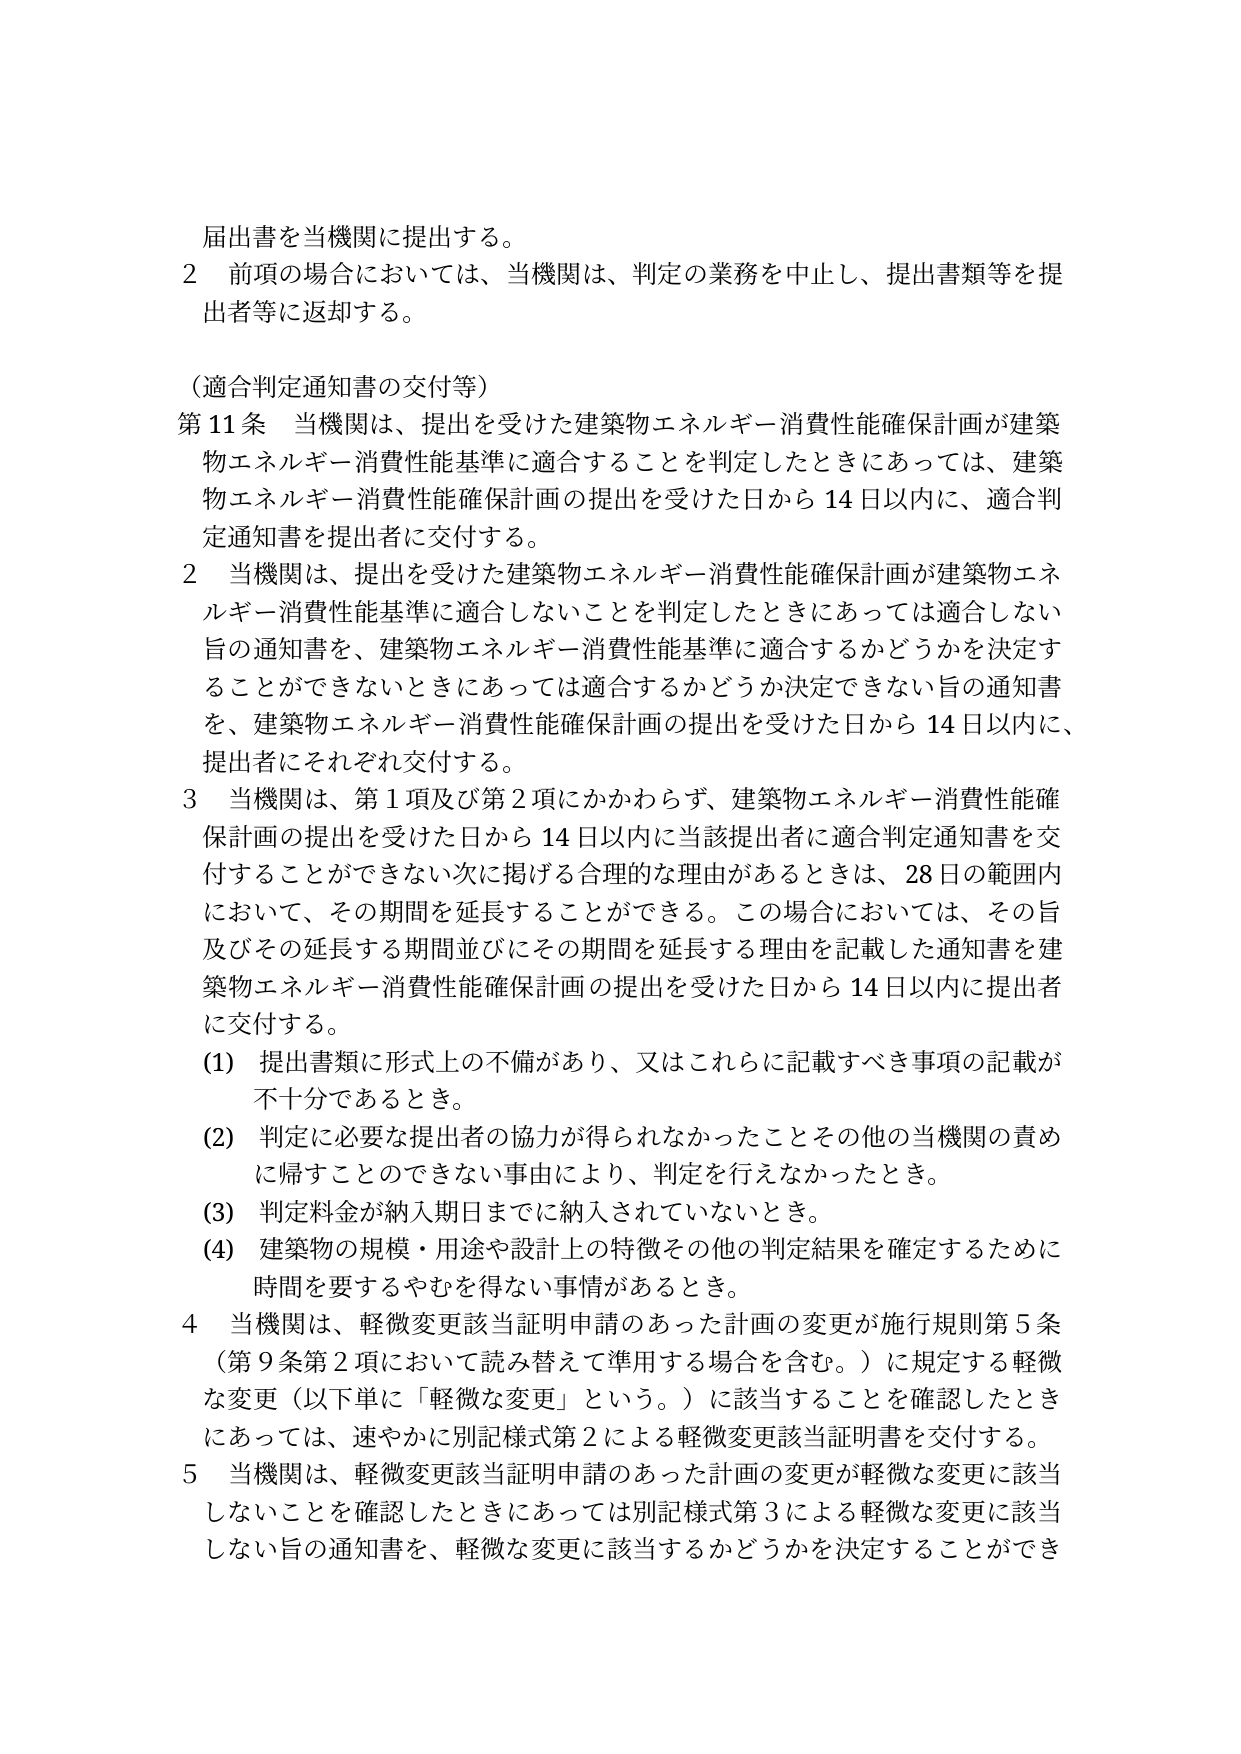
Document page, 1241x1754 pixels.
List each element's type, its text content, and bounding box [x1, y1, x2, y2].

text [177, 217, 1063, 254]
text （適合判定通知書の交付等） [177, 367, 1063, 404]
text (4) 建築物の規模・用途や設計上の特徴その他の判定結果を確定するために時間を要するやむを得ない事情があるとき。 [203, 1229, 1063, 1304]
text ３ 当機関は、第１項及び第２項にかかわらず、建築物エネルギー消費性能確保計画の提出を受けた日から14日以内に当該提出者に適合判定通知書を交付することができない次に掲げる合理的な理由があるときは、28日の範囲内において、その期間を延長することができる。この場合においては、その旨及びその延長する期間並びにその期間を延長する理由を記載した通知書を建築物エネルギー消費性能確保計画の提出を受けた日から14日以内に提出者に交付する。 [177, 779, 1063, 1042]
text ２ 前項の場合においては、当機関は、判定の業務を中止し、提出書類等を提出者等に返却する。 [177, 254, 1063, 329]
text (3) 判定料金が納入期日までに納入されていないとき。 [203, 1192, 1063, 1229]
text (1) 提出書類に形式上の不備があり、又はこれらに記載すべき事項の記載が不十分であるとき。 [203, 1042, 1063, 1117]
text 第11条 当機関は、提出を受けた建築物エネルギー消費性能確保計画が建築物エネルギー消費性能基準に適合することを判定したときにあっては、建築物エネルギー消費性能確保計画の提出を受けた日から14日以内に、適合判定通知書を提出者に交付する。 [177, 404, 1063, 554]
text ４ 当機関は、軽微変更該当証明申請のあった計画の変更が施行規則第５条（第９条第２項において読み替えて準用する場合を含む。）に規定する軽微な変更（以下単に「軽微な変更」という。）に該当することを確認したときにあっては、速やかに別記様式第２による軽微変更該当証明書を交付する。 [177, 1304, 1063, 1454]
text (2) 判定に必要な提出者の協力が得られなかったことその他の当機関の責めに帰すことのできない事由により、判定を行えなかったとき。 [203, 1117, 1063, 1192]
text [177, 1454, 1063, 1567]
text ２ 当機関は、提出を受けた建築物エネルギー消費性能確保計画が建築物エネルギー消費性能基準に適合しないことを判定したときにあっては適合しない旨の通知書を、建築物エネルギー消費性能基準に適合するかどうかを決定することができないときにあっては適合するかどうか決定できない旨の通知書を、建築物エネルギー消費性能確保計画の提出を受けた日から14日以内に、提出者にそれぞれ交付する。 [177, 554, 1063, 779]
